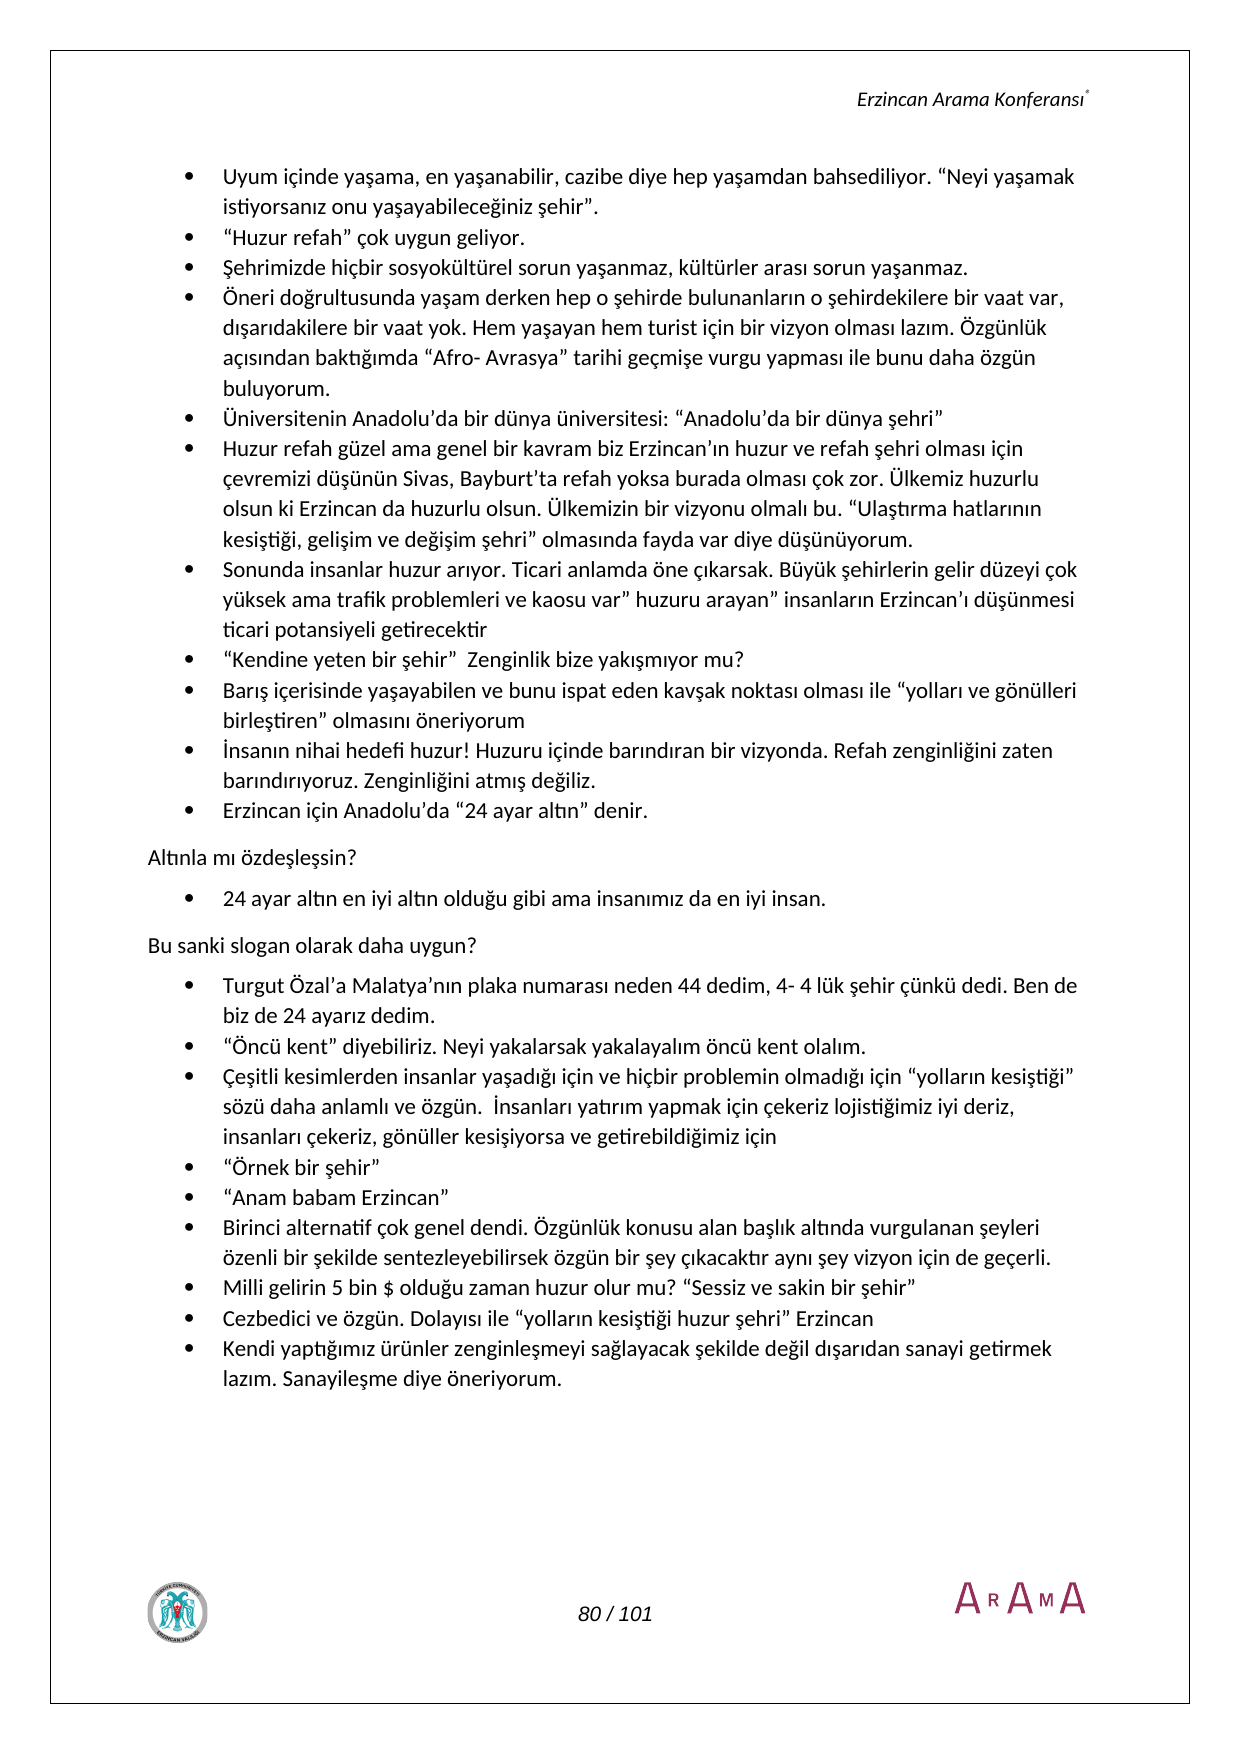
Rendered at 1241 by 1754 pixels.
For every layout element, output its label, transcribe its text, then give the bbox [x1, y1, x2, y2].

list Barış içerisinde yaşayabilen ve bunu ispat eden kavşak noktası olması ile “yolları ve gönülleri birleştiren” olmasını öneriyorum [185, 676, 1093, 734]
list Öneri doğrultusunda yaşam derken hep o şehirde bulunanların o şehirdekilere bir vaat var, dışarıdakilere bir vaat yok. Hem yaşayan hem turist için bir vizyon olması lazım. Özgünlük açısından baktığımda “Afro- Avrasya” tarihi geçmişe vurgu yapması ile bunu daha özgün buluyorum. [185, 283, 1093, 402]
list “Anam babam Erzincan” [185, 1183, 1093, 1211]
list “Kendine yeten bir şehir” Zenginlik bize yakışmıyor mu? [185, 646, 1093, 673]
list “Huzur refah” çok uygun geliyor. [185, 223, 1093, 251]
list Erzincan için Anadolu’da “24 ayar altın” denir. [185, 797, 1093, 824]
list Şehrimizde hiçbir sosyokültürel sorun yaşanmaz, kültürler arası sorun yaşanmaz. [185, 253, 1093, 281]
list “Öncü kent” diyebiliriz. Neyi yakalarsak yakalayalım öncü kent olalım. [185, 1032, 1093, 1060]
list Turgut Özal’a Malatya’nın plaka numarası neden 44 dedim, 4- 4 lük şehir çünkü dedi. Ben de biz de 24 ayarız dedim. [185, 971, 1093, 1029]
list Uyum içinde yaşama, en yaşanabilir, cazibe diye hep yaşamdan bahsediliyor. “Neyi yaşamak istiyorsanız onu yaşayabileceğiniz şehir”. [185, 162, 1093, 220]
text Altınla mı özdeşleşsin? [148, 843, 1093, 871]
list İnsanın nihai hedefi huzur! Huzuru içinde barındıran bir vizyonda. Refah zenginliğini zaten barındırıyoruz. Zenginliğini atmış değiliz. [185, 736, 1093, 794]
text Bu sanki slogan olarak daha uygun? [148, 931, 1093, 959]
list Kendi yaptığımız ürünler zenginleşmeyi sağlayacak şekilde değil dışarıdan sanayi getirmek lazım. Sanayileşme diye öneriyorum. [185, 1334, 1093, 1392]
list Çeşitli kesimlerden insanlar yaşadığı için ve hiçbir problemin olmadığı için “yolların kesiştiği” sözü daha anlamlı ve özgün. İnsanları yatırım yapmak için çekeriz lojistiğimiz iyi deriz, insanları çekeriz, gönüller kesişiyorsa ve getirebildiğimiz için [185, 1062, 1093, 1150]
list Milli gelirin 5 bin $ olduğu zaman huzur olur mu? “Sessiz ve sakin bir şehir” [185, 1273, 1093, 1301]
list 24 ayar altın en iyi altın olduğu gibi ama insanımız da en iyi insan. [185, 884, 1093, 912]
picture [953, 1582, 1086, 1614]
list Birinci alternatif çok genel dendi. Özgünlük konusu alan başlık altında vurgulanan şeyleri özenli bir şekilde sentezleyebilirsek özgün bir şey çıkacaktır aynı şey vizyon için de geçerli. [185, 1213, 1093, 1271]
list “Örnek bir şehir” [185, 1153, 1093, 1181]
list Üniversitenin Anadolu’da bir dünya üniversitesi: “Anadolu’da bir dünya şehri” [185, 404, 1093, 432]
picture [147, 1582, 208, 1643]
list Huzur refah güzel ama genel bir kavram biz Erzincan’ın huzur ve refah şehri olması için çevremizi düşünün Sivas, Bayburt’ta refah yoksa burada olması çok zor. Ülkemiz huzurlu olsun ki Erzincan da huzurlu olsun. Ülkemizin bir vizyonu olmalı bu. “Ulaştırma hatlarının kesiştiği, gelişim ve değişim şehri” olmasında fayda var diye düşünüyorum. [185, 434, 1093, 553]
list Sonunda insanlar huzur arıyor. Ticari anlamda öne çıkarsak. Büyük şehirlerin gelir düzeyi çok yüksek ama trafik problemleri ve kaosu var” huzuru arayan” insanların Erzincan’ı düşünmesi ticari potansiyeli getirecektir [185, 555, 1093, 643]
list Cezbedici ve özgün. Dolayısı ile “yolların kesiştiği huzur şehri” Erzincan [185, 1304, 1093, 1332]
